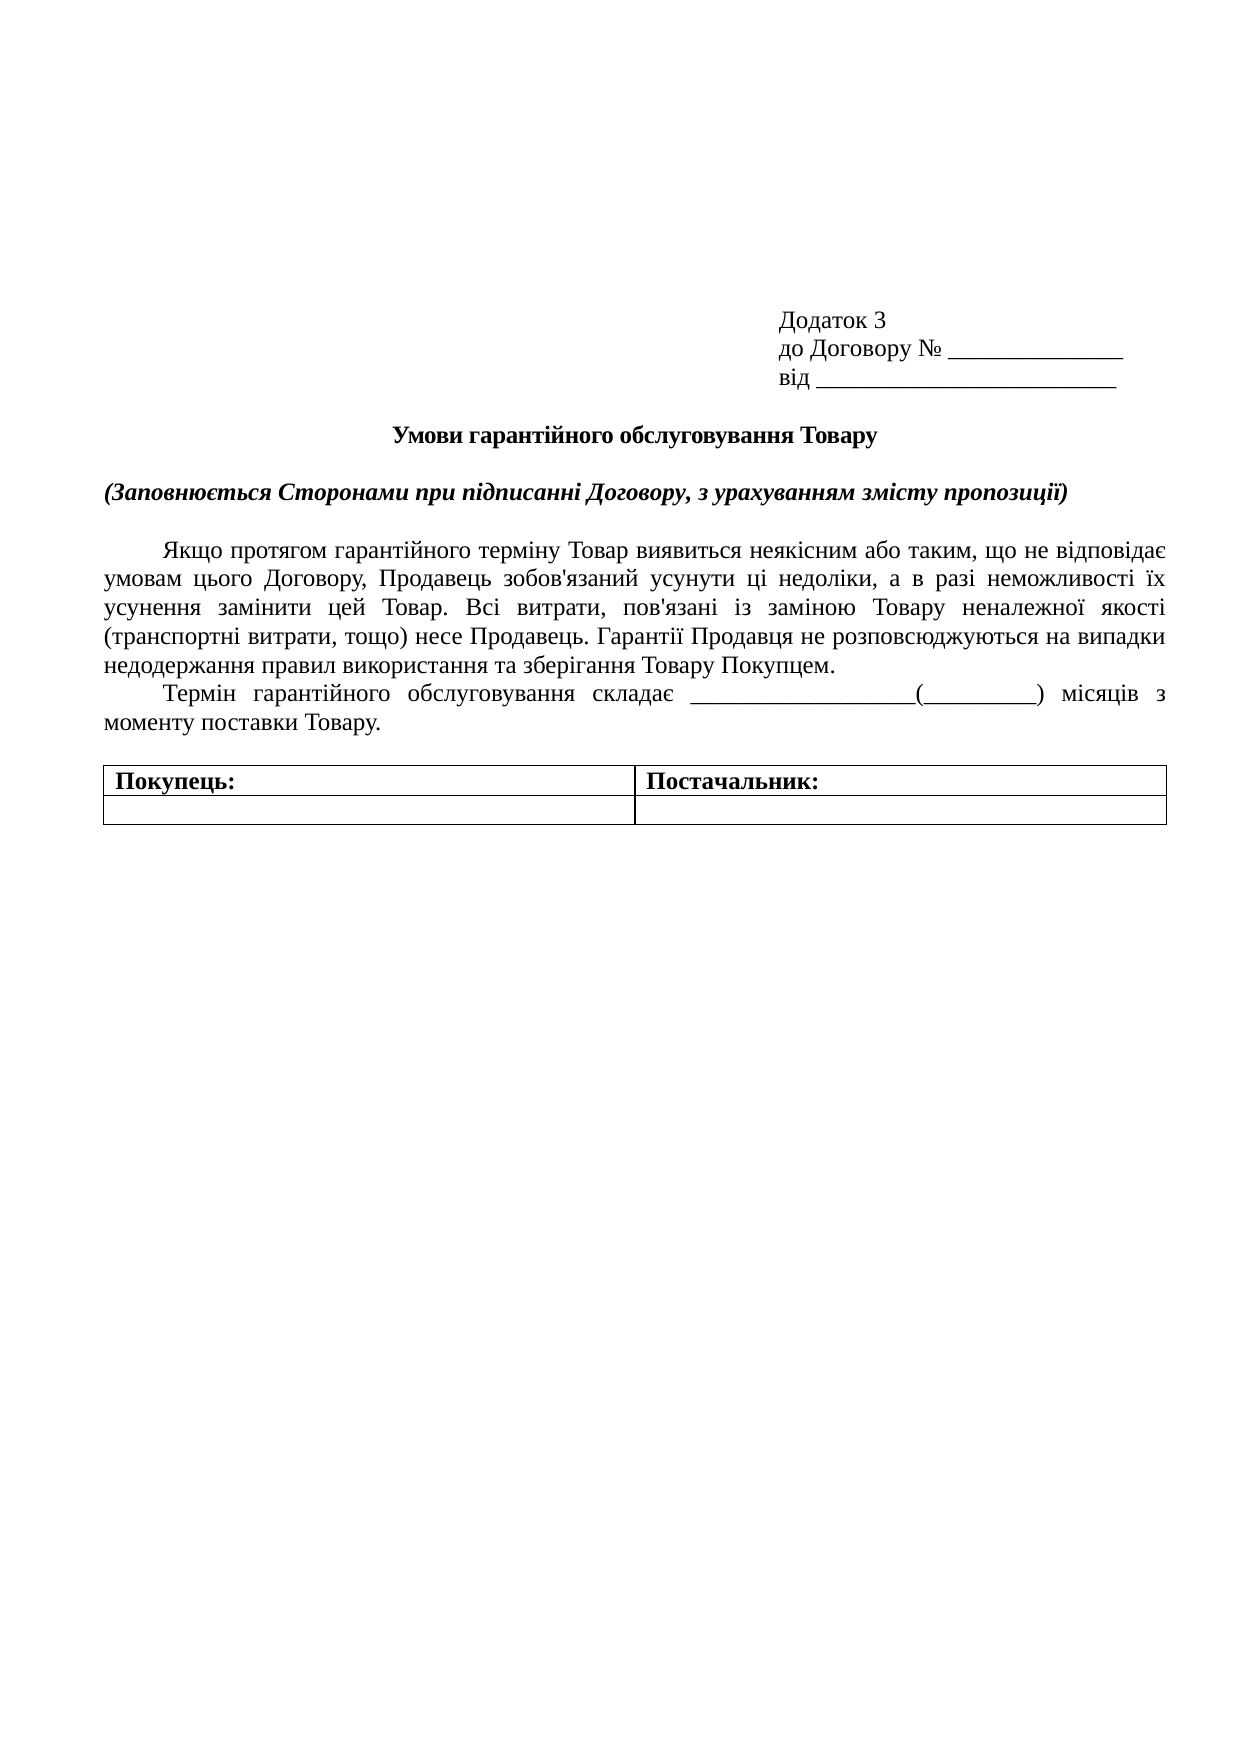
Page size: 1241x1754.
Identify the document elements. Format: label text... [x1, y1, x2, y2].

text (Заповнюється Сторонами при підписанні Договору, з урахуванням змісту пропозиції) [103, 477, 1167, 506]
text Додаток 3 [778, 305, 1167, 333]
text Термін гарантійного обслуговування складає __________________(_________) місяців з моменту поставки Товару. [103, 678, 1167, 736]
text Умови гарантійного обслуговування Товару [103, 420, 1166, 448]
text до Договору № ______________ [778, 333, 1167, 362]
text від ________________________ [778, 362, 1167, 391]
table_cell [104, 796, 634, 824]
table_header Постачальник: [636, 766, 1166, 794]
table_cell [636, 796, 1166, 824]
text Якщо протягом гарантійного терміну Товар виявиться неякісним або таким, що не відповідає умовам цього Договору, Продавець зобов'язаний усунути ці недоліки, а в разі неможливості їх усунення замінити цей Товар. Всі витрати, пов'язані із заміною Товару неналежної якості (транспортні витрати, тощо) несе Продавець. Гарантії Продавця не розповсюджуються на випадки недодержання правил використання та зберігання Товару Покупцем. [103, 535, 1167, 678]
table_header Покупець: [104, 766, 634, 794]
